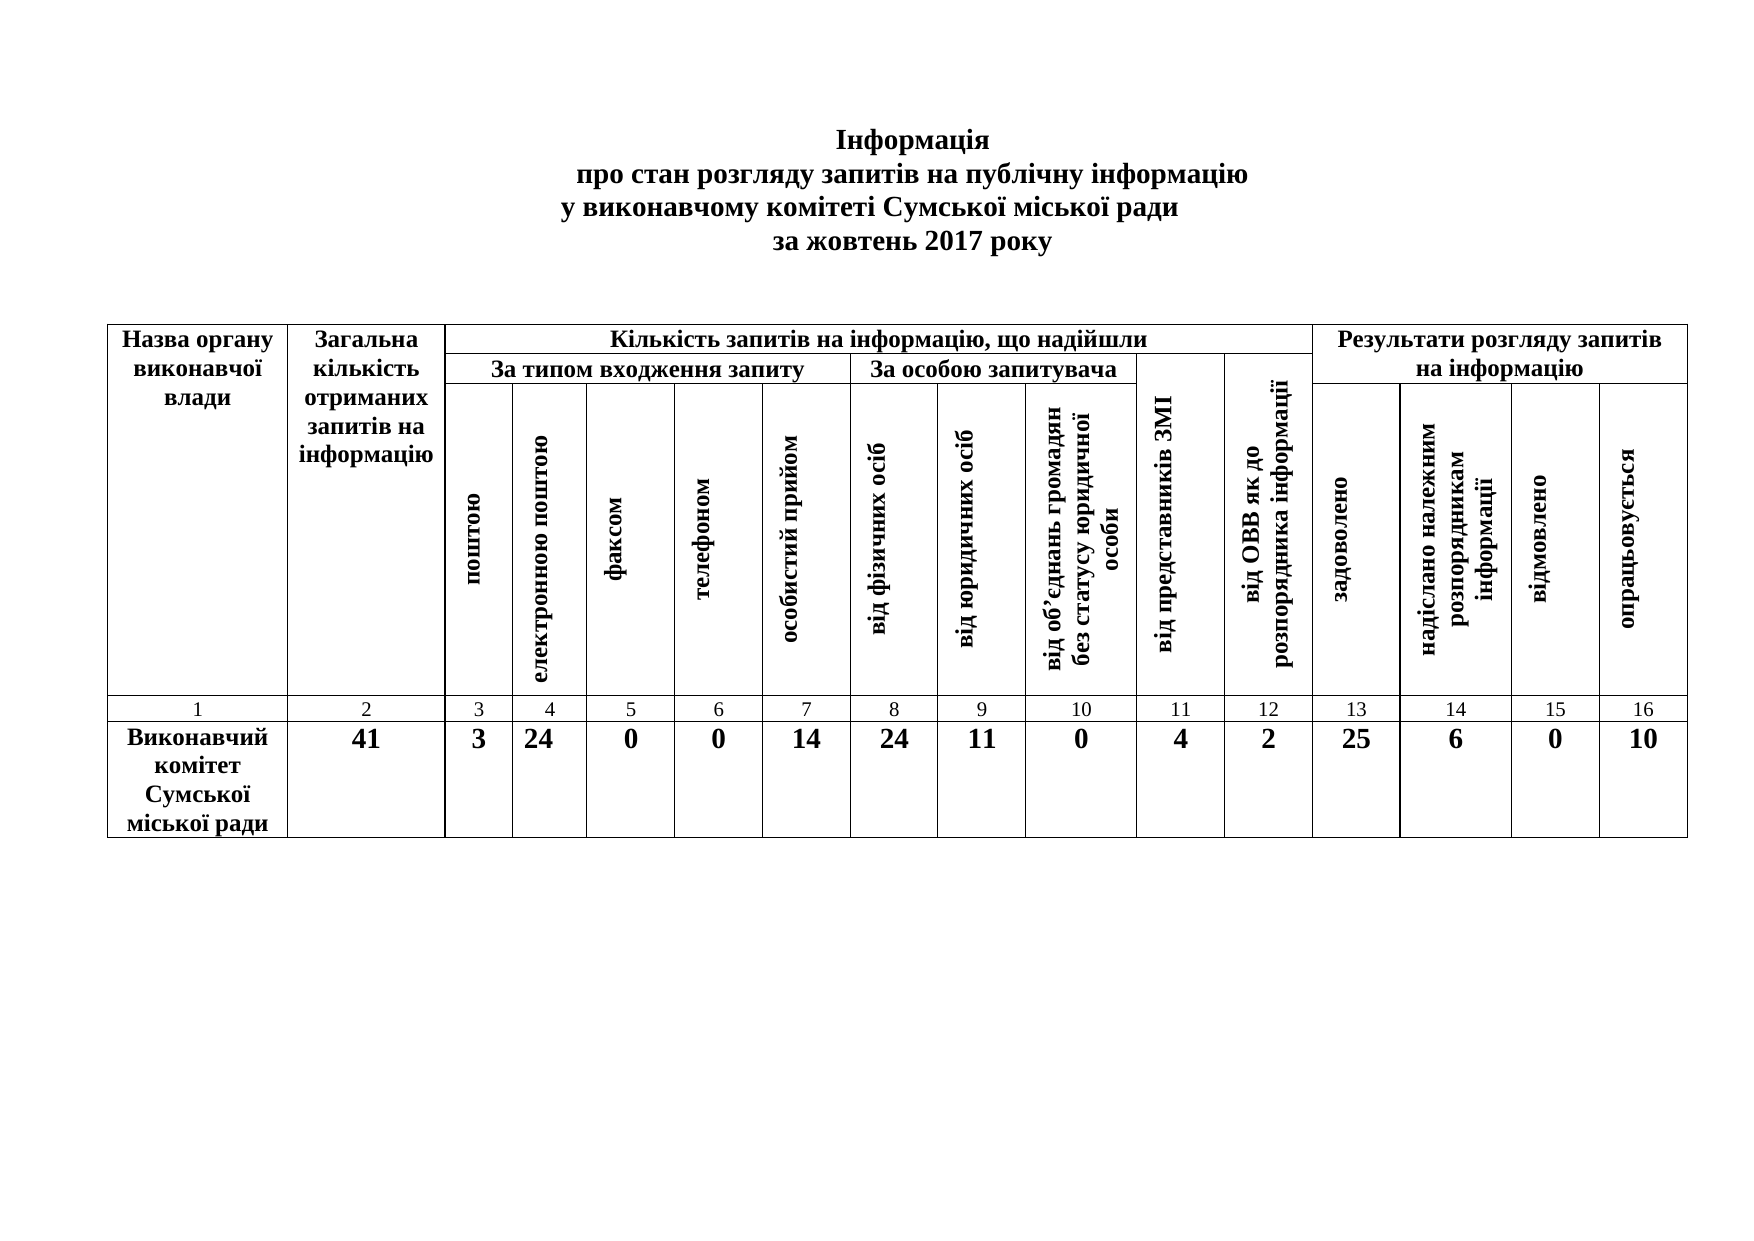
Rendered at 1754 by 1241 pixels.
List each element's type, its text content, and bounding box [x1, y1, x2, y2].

table_cell 11 [938, 722, 1025, 837]
table_cell від юридичних осіб [938, 384, 1025, 695]
table_header Загальна кількість отриманих запитів на інформацію [288, 325, 444, 695]
table_cell 4 [513, 696, 586, 721]
table_cell 5 [587, 696, 674, 721]
table_cell 7 [763, 696, 850, 721]
table_cell від представників ЗМІ [1137, 354, 1224, 695]
table_cell За особою запитувача [851, 354, 1136, 383]
table_cell 14 [1401, 696, 1511, 721]
table_cell відмовлено [1512, 384, 1599, 695]
table_cell від фізичних осіб [851, 384, 937, 695]
table_cell 41 [288, 722, 444, 837]
table_cell 6 [675, 696, 762, 721]
table_cell задоволено [1313, 384, 1399, 695]
text у виконавчому комітеті Сумської міської ради [487, 189, 1707, 223]
table_cell електронною поштою [513, 384, 586, 695]
table_cell надіслано належним розпорядникам інформації [1401, 384, 1511, 695]
table_cell 11 [1137, 696, 1224, 721]
table_header Назва органу виконавчої влади [108, 325, 287, 695]
table_cell поштою [446, 384, 512, 695]
table_cell 8 [851, 696, 937, 721]
table_cell 0 [1026, 722, 1136, 837]
table_cell 4 [1137, 722, 1224, 837]
table_cell 3 [446, 722, 512, 837]
text за жовтень 2017 року [118, 223, 1707, 256]
table_cell 16 [1600, 696, 1687, 721]
table_cell опрацьовується [1600, 384, 1687, 695]
table_cell За типом входження запиту [446, 354, 850, 383]
table_cell 13 [1313, 696, 1399, 721]
table_cell 10 [1600, 722, 1687, 837]
table_cell 2 [1225, 722, 1312, 837]
table_cell 3 [446, 696, 512, 721]
table_header Кількість запитів на інформацію, що надійшли [446, 325, 1312, 353]
table_cell 24 [851, 722, 937, 837]
table_cell факсом [587, 384, 674, 695]
table_cell 14 [763, 722, 850, 837]
table_cell 0 [675, 722, 762, 837]
table_cell 2 [288, 696, 444, 721]
table_cell Виконавчий комітет Сумської міської ради [108, 722, 287, 837]
table_cell від об’єднань громадян без статусу юридичної особи [1026, 384, 1136, 695]
table_cell телефоном [675, 384, 762, 695]
text про стан розгляду запитів на публічну інформацію [118, 156, 1707, 189]
table_cell 24 [513, 722, 586, 837]
table_cell особистий прийом [763, 384, 850, 695]
table_cell 12 [1225, 696, 1312, 721]
table_cell 0 [1512, 722, 1599, 837]
table_cell 0 [587, 722, 674, 837]
table_cell 10 [1026, 696, 1136, 721]
table_cell 6 [1401, 722, 1511, 837]
table_cell 9 [938, 696, 1025, 721]
table_header Результати розгляду запитів на інформацію [1313, 325, 1687, 383]
table_cell від ОВВ як до розпорядника інформації [1225, 354, 1312, 695]
text Інформація [118, 122, 1707, 156]
table_cell 15 [1512, 696, 1599, 721]
table_cell 1 [108, 696, 287, 721]
table_cell 25 [1313, 722, 1399, 837]
